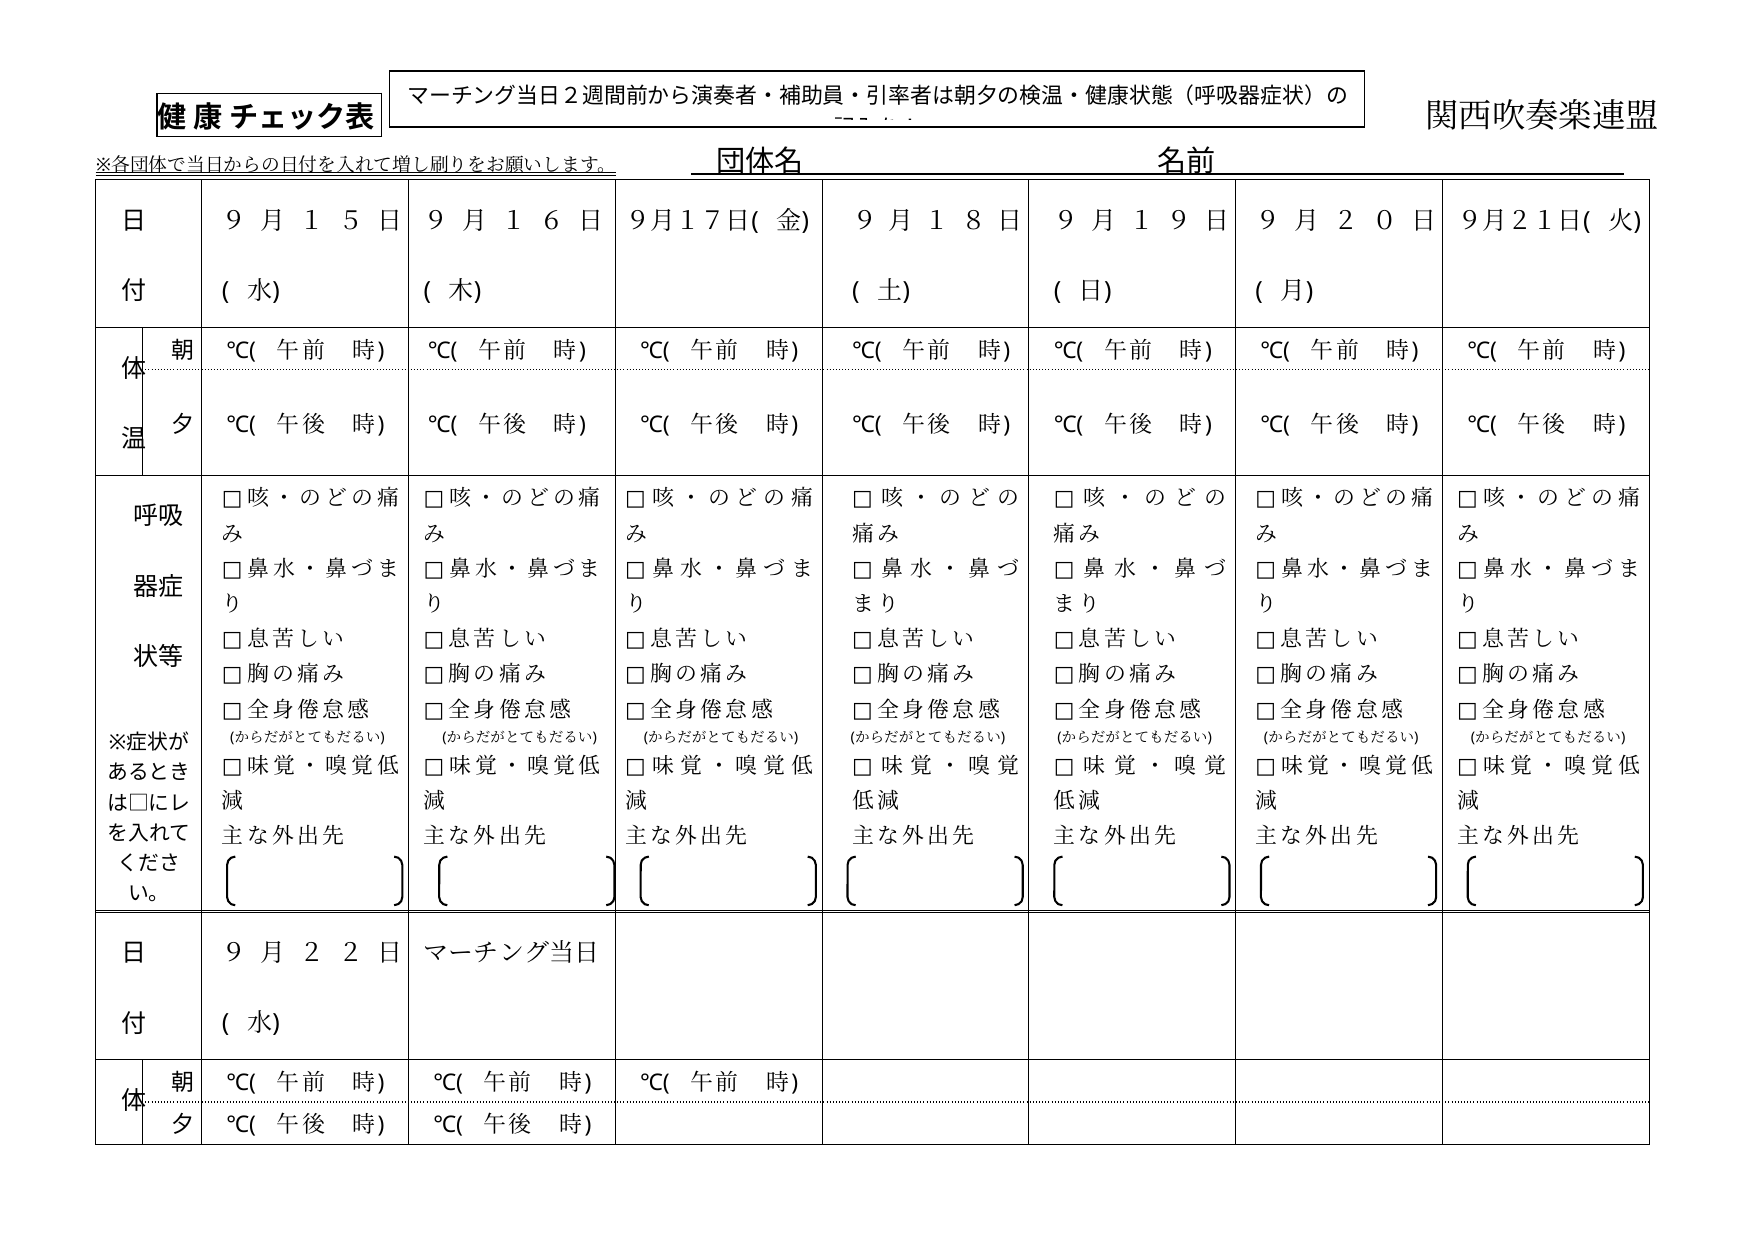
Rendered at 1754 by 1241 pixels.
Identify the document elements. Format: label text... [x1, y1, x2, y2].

table_cell [823, 1060, 1028, 1101]
table_cell 日 付 [96, 913, 201, 1059]
table_cell [1236, 1101, 1442, 1143]
table_cell ℃(午前 時) [616, 328, 822, 369]
text 健 康 チェック表 関西吹奏楽連盟 [96, 89, 1658, 137]
table_cell ℃(午前 時) [202, 1060, 408, 1101]
table_header ９月２０日(月) [1236, 180, 1442, 327]
table_cell [823, 913, 1028, 1059]
table_cell ℃(午前 時) [409, 1060, 615, 1101]
table_cell [1236, 1060, 1442, 1101]
table_cell ℃(午後 時) [202, 1101, 408, 1143]
table_header ９月２１日(火) [1443, 180, 1649, 327]
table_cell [409, 476, 615, 909]
table_cell 夕 [143, 1101, 201, 1143]
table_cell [616, 476, 822, 909]
table_cell 朝 [143, 328, 201, 369]
table_cell ℃(午後 時) [616, 369, 822, 475]
table_cell [1443, 1101, 1649, 1143]
table_header ９月１９日(日) [1029, 180, 1235, 327]
table_cell ℃(午後 時) [409, 1101, 615, 1143]
table_cell ℃(午前 時) [409, 328, 615, 369]
table_cell 体 温 [96, 1060, 142, 1143]
table_header ９月１５日(水) [202, 180, 408, 327]
table_cell [1443, 913, 1649, 1059]
table_cell ℃(午前 時) [1029, 328, 1235, 369]
table_cell □咳・のどの痛み □鼻水・鼻づまり □息苦しい □胸の痛み □全身倦怠感 (からだがとてもだるい) □味覚・嗅覚低減 主な外出先 [1443, 476, 1649, 909]
table_cell [1029, 1060, 1235, 1101]
table_cell ℃(午後 時) [1443, 369, 1649, 475]
table_header ９月１８日(土) [823, 180, 1028, 327]
table_cell [1443, 1060, 1649, 1101]
table_cell [1029, 1101, 1235, 1143]
table_cell ℃(午前 時) [202, 328, 408, 369]
table_cell ℃(午前 時) [823, 328, 1028, 369]
table_header ９月１７日(金) [616, 180, 822, 327]
table_cell [823, 1101, 1028, 1143]
table_cell マーチング当日 [409, 913, 615, 1059]
table_cell ℃(午前 時) [616, 1060, 822, 1101]
table_cell ℃(午後 時) [823, 369, 1028, 475]
table_cell ℃(午後 時) [1029, 369, 1235, 475]
table_cell ℃(午後 時) [202, 369, 408, 475]
table_cell □咳・のどの痛み □鼻水・鼻づまり □息苦しい □胸の痛み □全身倦怠感 (からだがとてもだるい) □味覚・嗅覚低減 主な外出先 [823, 476, 1028, 909]
table_cell 夕 [143, 369, 201, 475]
table_cell 朝 [143, 1060, 201, 1101]
table_cell ℃(午前 時) [1236, 328, 1442, 369]
table_header 日 付 [96, 180, 201, 327]
text ※各団体で当日からの日付を入れて増し刷りをお願いします。 団体名 名前 [96, 137, 1658, 179]
table_header ９月１６日(木) [409, 180, 615, 327]
table_cell □咳・のどの痛み □鼻水・鼻づまり □息苦しい □胸の痛み □全身倦怠感 (からだがとてもだるい) □味覚・嗅覚低減 主な外出先 [1236, 476, 1442, 909]
table_cell ℃(午後 時) [1236, 369, 1442, 475]
table_cell [1236, 913, 1442, 1059]
table_cell □咳・のどの痛み □鼻水・鼻づまり □息苦しい □胸の痛み □全身倦怠感 (からだがとてもだるい) □味覚・嗅覚低減 主な外出先 [1029, 476, 1235, 909]
table_cell ９月２２日(水) [202, 913, 408, 1059]
table_cell [616, 1101, 822, 1143]
table_cell ℃(午前 時) [1443, 328, 1649, 369]
table_cell 体 温 [96, 328, 142, 475]
table_cell ℃(午後 時) [409, 369, 615, 475]
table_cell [202, 476, 408, 909]
table_cell [616, 913, 822, 1059]
table_cell [1029, 913, 1235, 1059]
table_cell 呼吸器症状等 ※症状があるときは□にレを入れて ください。 [96, 476, 201, 909]
